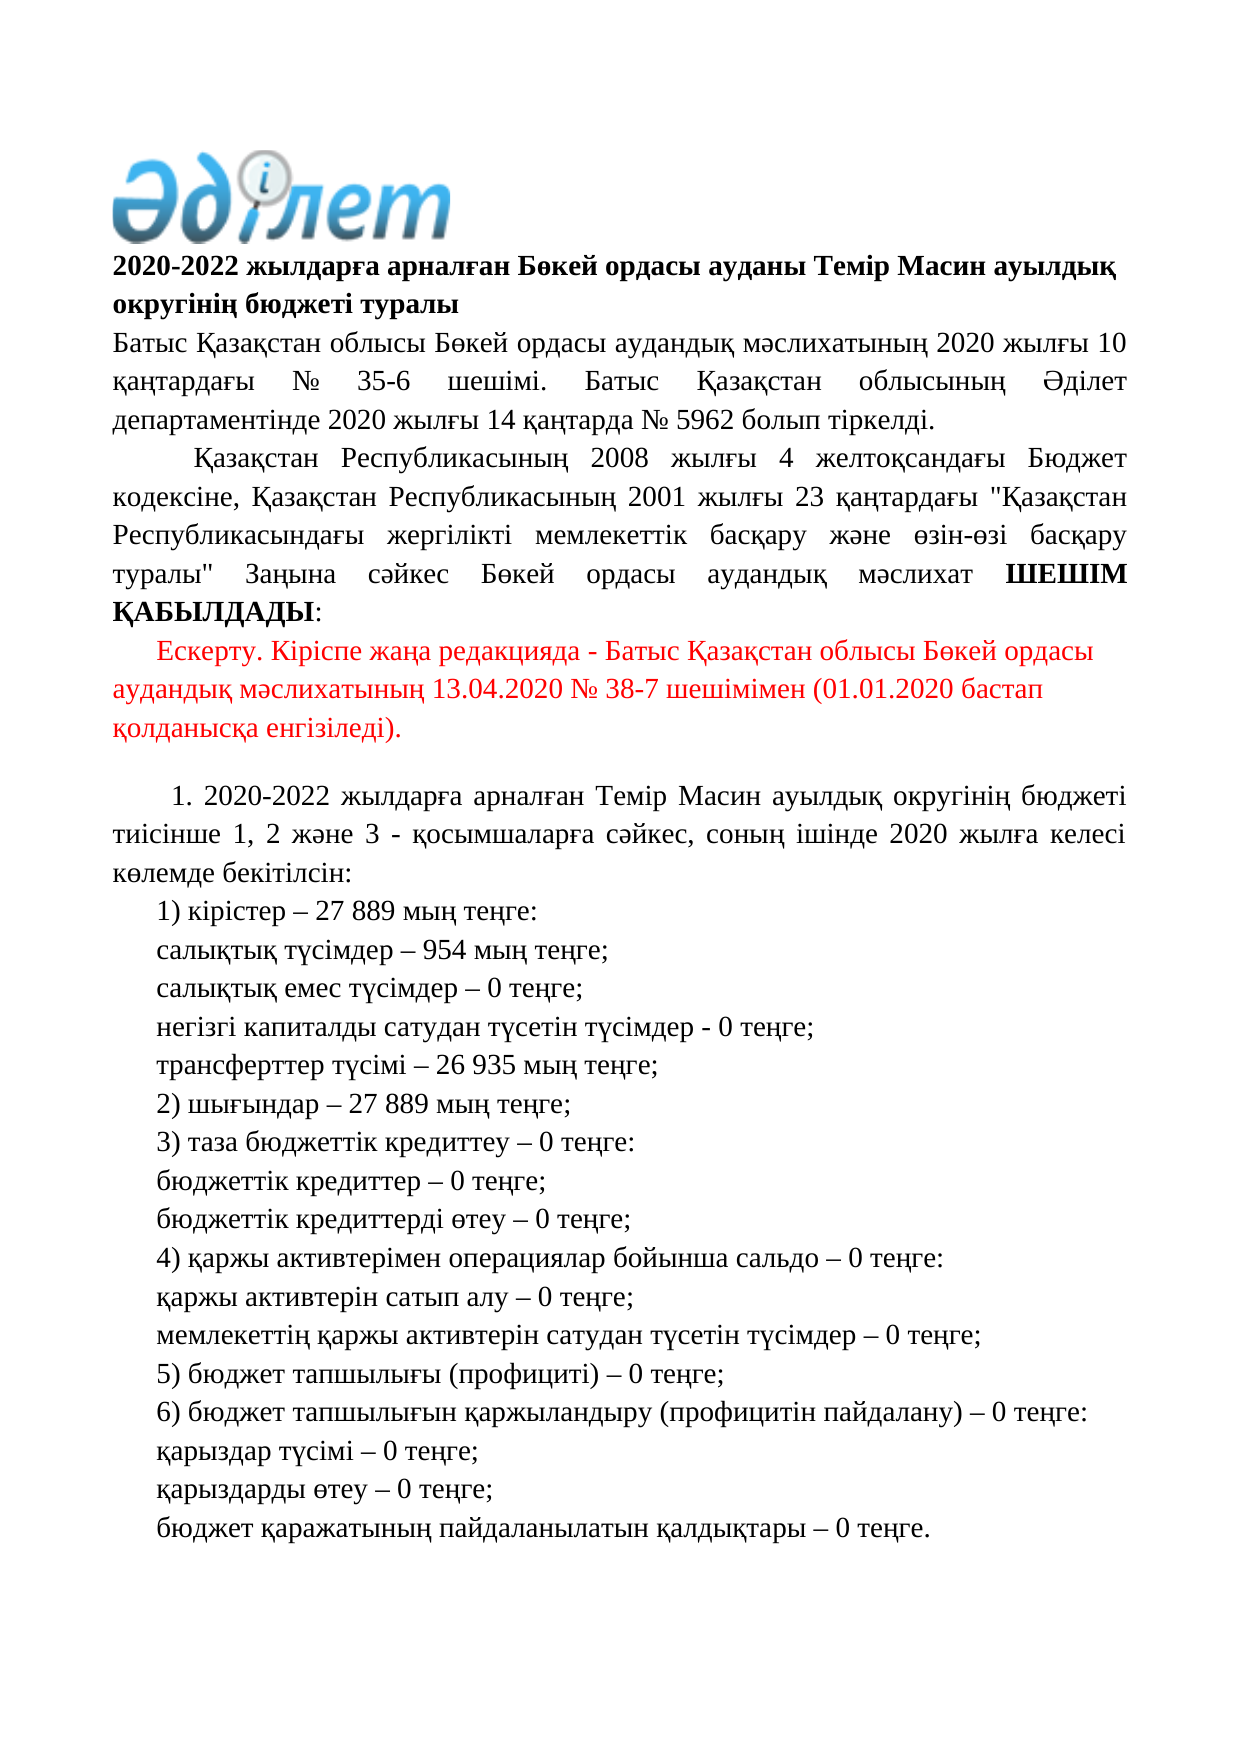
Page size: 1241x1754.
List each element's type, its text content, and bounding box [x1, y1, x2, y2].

text трансферттер түсімі – 26 935 мың теңге; [112, 1047, 1128, 1081]
text 1) кірістер – 27 889 мың теңге: [112, 893, 1128, 927]
text 5) бюджет тапшылығы (профициті) – 0 теңге; [112, 1356, 1128, 1389]
text бюджет қаражатының пайдаланылатын қалдықтары – 0 теңге. [112, 1510, 1128, 1543]
text Батыс Қазақстан облысы Бөкей ордасы аудандық мәслихатының 2020 жылғы 10 қаңтардағы № 35-6 шешімі. Батыс Қазақстан облысының Әділет департаментінде 2020 жылғы 14 қаңтарда № 5962 болып тіркелді. [112, 325, 1128, 435]
text бюджеттік кредиттер – 0 теңге; [112, 1163, 1128, 1197]
text 6) бюджет тапшылығын қаржыландыру (профицитін пайдалану) – 0 теңге: [112, 1394, 1128, 1428]
text 3) таза бюджеттік кредиттеу – 0 теңге: [112, 1124, 1128, 1158]
text негізгі капиталды сатудан түсетін түсімдер - 0 теңге; [112, 1009, 1128, 1042]
picture [112, 150, 451, 244]
text қарыздар түсімі – 0 теңге; [112, 1433, 1128, 1466]
text 2) шығындар – 27 889 мың теңге; [112, 1086, 1128, 1119]
text салықтық түсімдер – 954 мың теңге; [112, 932, 1128, 965]
text 4) қаржы активтерімен операциялар бойынша сальдо – 0 теңге: [112, 1240, 1128, 1274]
text мемлекеттің қаржы активтерін сатудан түсетін түсімдер – 0 теңге; [112, 1317, 1128, 1351]
text Қазақстан Республикасының 2008 жылғы 4 желтоқсандағы Бюджет кодексіне, Қазақстан Республикасының 2001 жылғы 23 қаңтардағы "Қазақстан Республикасындағы жергілікті мемлекеттік басқару және өзін-өзі басқару туралы" Заңына сәйкес Бөкей ордасы аудандық мәслихат ШЕШІМ ҚАБЫЛДАДЫ: [112, 440, 1128, 628]
text қарыздарды өтеу – 0 теңге; [112, 1471, 1128, 1505]
text 2020-2022 жылдарға арналған Бөкей ордасы ауданы Темір Масин ауылдық округінің бюджеті туралы [112, 248, 1128, 320]
text 1. 2020-2022 жылдарға арналған Темір Масин ауылдық округінің бюджеті тиісінше 1, 2 және 3 - қосымшаларға сәйкес, соның ішінде 2020 жылға келесі көлемде бекітілсін: [112, 778, 1128, 888]
text Ескерту. Кіріспе жаңа редакцияда - Батыс Қазақстан облысы Бөкей ордасы аудандық мәслихатының 13.04.2020 № 38-7 шешімімен (01.01.2020 бастап қолданысқа енгізіледі). [112, 633, 1128, 774]
text қаржы активтерін сатып алу – 0 теңге; [112, 1279, 1128, 1312]
text бюджеттік кредиттерді өтеу – 0 теңге; [112, 1202, 1128, 1235]
text салықтық емес түсімдер – 0 теңге; [112, 970, 1128, 1004]
